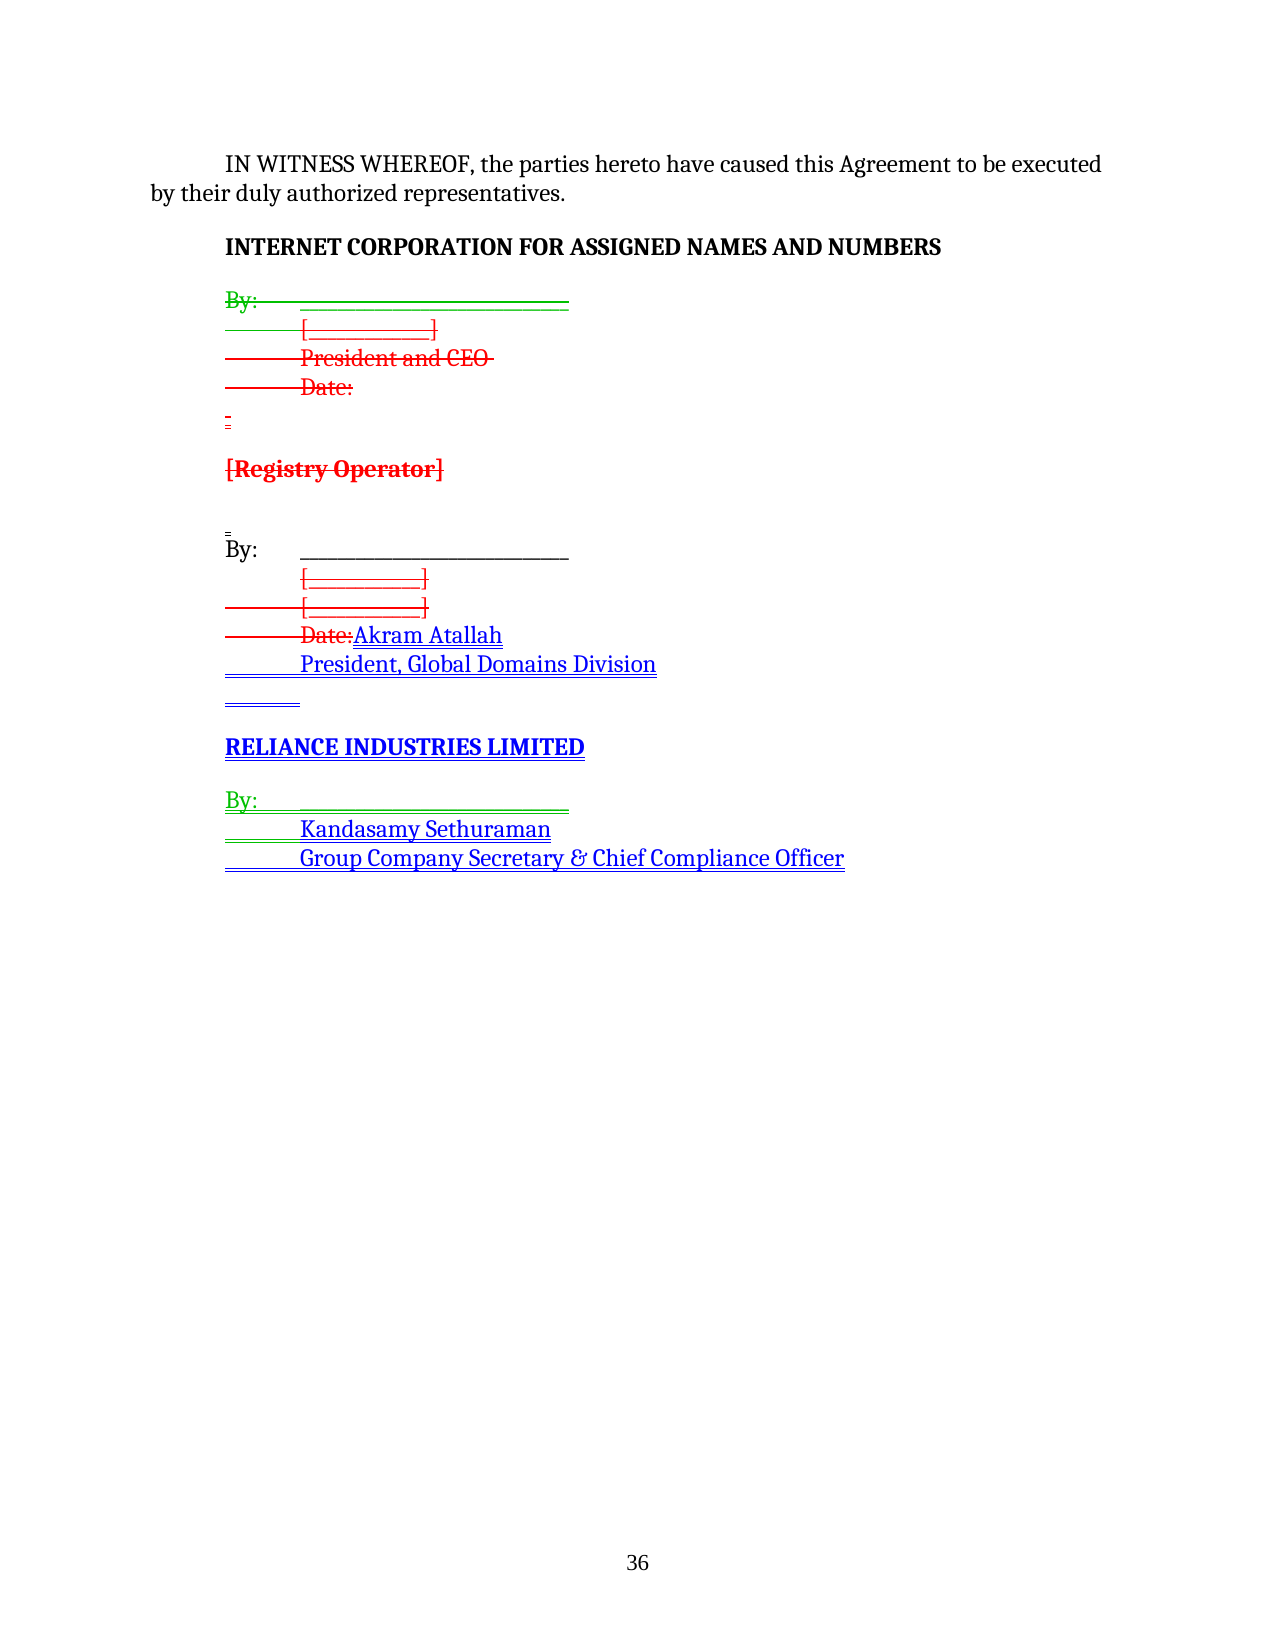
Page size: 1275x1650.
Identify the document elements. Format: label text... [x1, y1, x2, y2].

text INTERNET CORPORATION FOR ASSIGNED NAMES AND NUMBERS [150, 232, 1125, 261]
text [Registry Operator] [150, 455, 1125, 484]
text By: _____________________________ [____________] [____________] Date:Akram Atallah President, Global Domains Division [225, 535, 1125, 708]
text IN WITNESS WHEREOF, the parties hereto have caused this Agreement to be executed by their duly authorized representatives. [150, 150, 1125, 207]
text By: _____________________________ [_____________] President and CEO Date: [225, 286, 1125, 430]
text RELIANCE INDUSTRIES LIMITED [150, 733, 1125, 761]
text Group Company Secretary & Chief Compliance Officer [225, 844, 1125, 899]
text By: _____________________________ Kandasamy Sethuraman [225, 786, 1125, 844]
